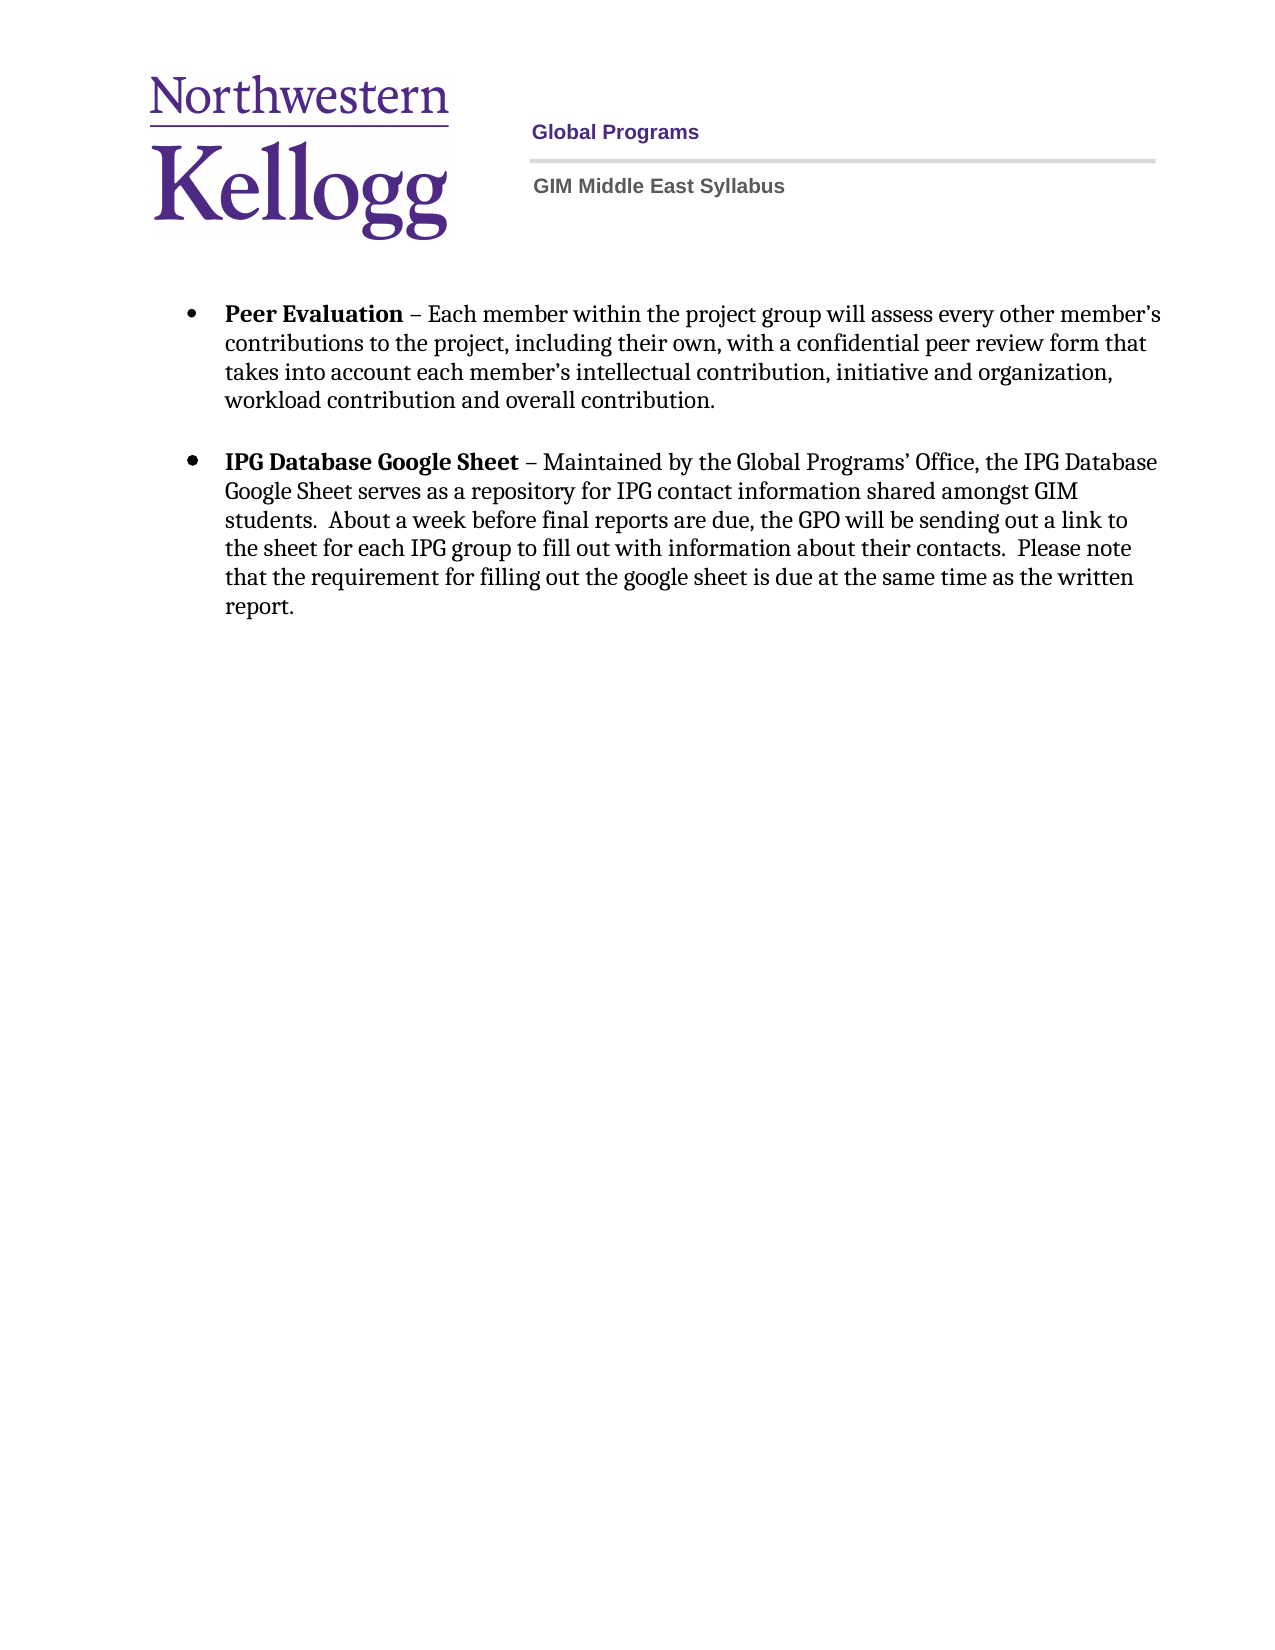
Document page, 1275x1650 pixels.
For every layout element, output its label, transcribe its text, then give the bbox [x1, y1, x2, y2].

picture [150, 75, 449, 240]
list Peer Evaluation – Each member within the project group will assess every other member’s contributions to the project, including their own, with a confidential peer review form that takes into account each member’s intellectual contribution, initiative and organization, workload contribution and overall contribution. [187, 300, 1162, 415]
list IPG Database Google Sheet – Maintained by the Global Programs’ Office, the IPG Database Google Sheet serves as a repository for IPG contact information shared amongst GIM students. About a week before final reports are due, the GPO will be sending out a link to the sheet for each IPG group to fill out with information about their contacts. Please note that the requirement for filling out the google sheet is due at the same time as the written report. [187, 448, 1162, 621]
